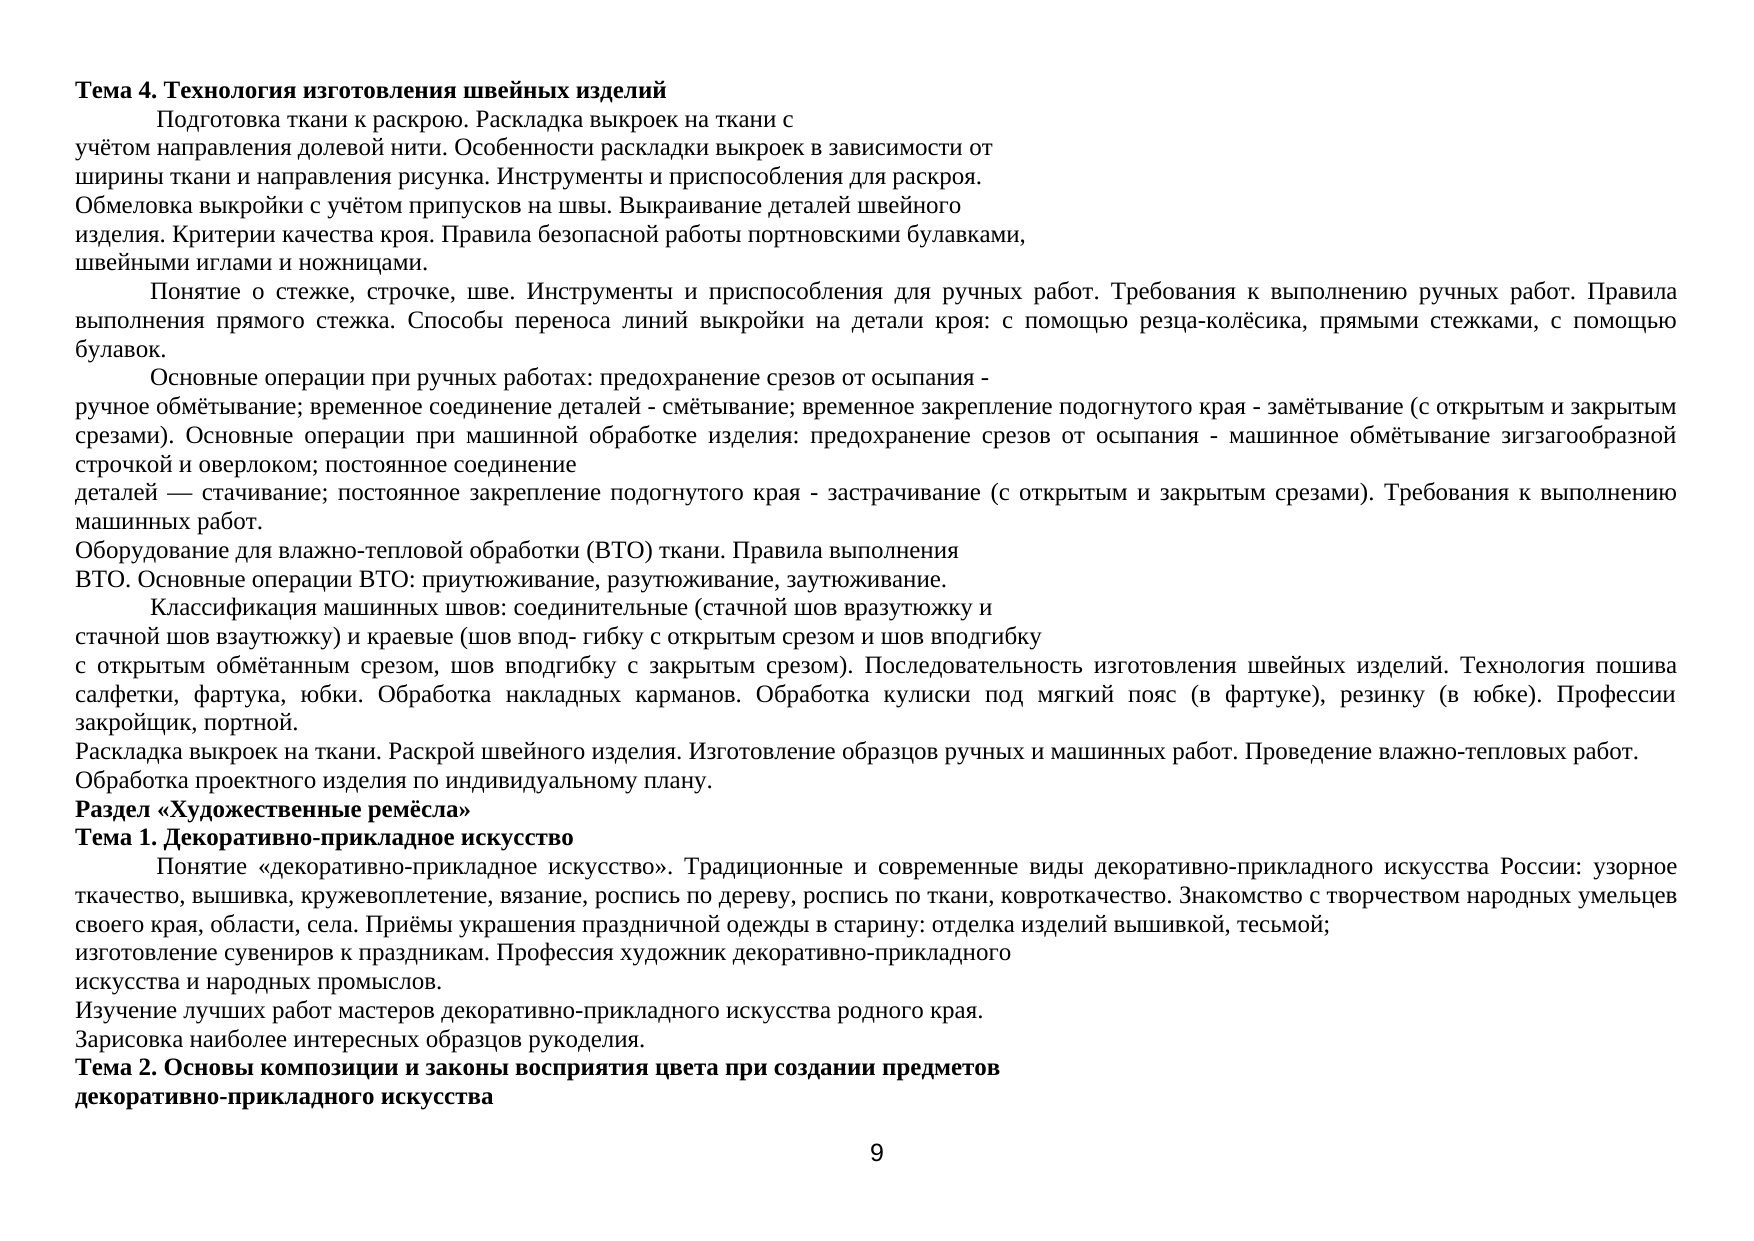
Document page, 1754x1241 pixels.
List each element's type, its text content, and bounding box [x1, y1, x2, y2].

text Раздел «Художественные ремёсла» [75, 794, 1679, 822]
text декоративно-прикладного искусства [75, 1081, 1679, 1110]
text деталей — стачивание; постоянное закрепление подогнутого края - застрачивание (с открытым и закрытым срезами). Требования к выполнению машинных работ. [75, 477, 1679, 535]
text стачной шов взаутюжку) и краевые (шов впод- гибку с открытым срезом и шов вподгибку [75, 621, 1679, 650]
text учётом направления долевой нити. Особенности раскладки выкроек в зависимости от [75, 132, 1679, 161]
text Тема 4. Технология изготовления швейных изделий [75, 75, 1679, 104]
text ширины ткани и направления рисунка. Инструменты и приспособления для раскроя. [75, 161, 1679, 190]
text Основные операции при ручных работах: предохранение срезов от осыпания - [75, 362, 1679, 391]
text Изучение лучших работ мастеров декоративно-прикладного искусства родного края. [75, 995, 1679, 1024]
text Понятие «декоративно-прикладное искусство». Традиционные и современные виды декоративно-прикладного искусства России: узорное ткачество, вышивка, кружевоплетение, вязание, роспись по дереву, роспись по ткани, ковроткачество. Знакомство с творчеством народных умельцев своего края, области, села. Приёмы украшения праздничной одежды в старину: отделка изделий вышивкой, тесьмой; [75, 851, 1679, 937]
text Оборудование для влажно-тепловой обработки (ВТО) ткани. Правила выполнения [75, 535, 1679, 564]
text швейными иглами и ножницами. [75, 247, 1679, 276]
text Раскладка выкроек на ткани. Раскрой швейного изделия. Изготовление образцов ручных и машинных работ. Проведение влажно-тепловых работ. [75, 736, 1679, 765]
text Тема 2. Основы композиции и законы восприятия цвета при создании предметов [75, 1052, 1679, 1081]
text Тема 1. Декоративно-прикладное искусство [75, 822, 1679, 851]
text Обработка проектного изделия по индивидуальному плану. [75, 765, 1679, 794]
text Обмеловка выкройки с учётом припусков на швы. Выкраивание деталей швейного [75, 190, 1679, 219]
text Подготовка ткани к раскрою. Раскладка выкроек на ткани с [75, 104, 1679, 132]
text Зарисовка наиболее интересных образцов рукоделия. [75, 1024, 1679, 1052]
text ручное обмётывание; временное соединение деталей - смётывание; временное закрепление подогнутого края - замётывание (с открытым и закрытым срезами). Основные операции при машинной обработке изделия: предохранение срезов от осыпания - машинное обмётывание зигзагообразной строчкой и оверлоком; постоянное соединение [75, 391, 1679, 477]
text изготовление сувениров к праздникам. Профессия художник декоративно-прикладного [75, 937, 1679, 966]
text Классификация машинных швов: соединительные (стачной шов вразутюжку и [75, 592, 1679, 621]
text изделия. Критерии качества кроя. Правила безопасной работы портновскими булавками, [75, 219, 1679, 247]
text искусства и народных промыслов. [75, 966, 1679, 995]
text Понятие о стежке, строчке, шве. Инструменты и приспособления для ручных работ. Требования к выполнению ручных работ. Правила выполнения прямого стежка. Способы переноса линий выкройки на детали кроя: с помощью резца-колёсика, прямыми стежками, с помощью булавок. [75, 276, 1679, 362]
text с открытым обмётанным срезом, шов вподгибку с закрытым срезом). Последовательность изготовления швейных изделий. Технология пошива салфетки, фартука, юбки. Обработка накладных карманов. Обработка кулиски под мягкий пояс (в фартуке), резинку (в юбке). Профессии закройщик, портной. [75, 650, 1679, 736]
text ВТО. Основные операции ВТО: приутюживание, разутюживание, заутюживание. [75, 564, 1679, 592]
